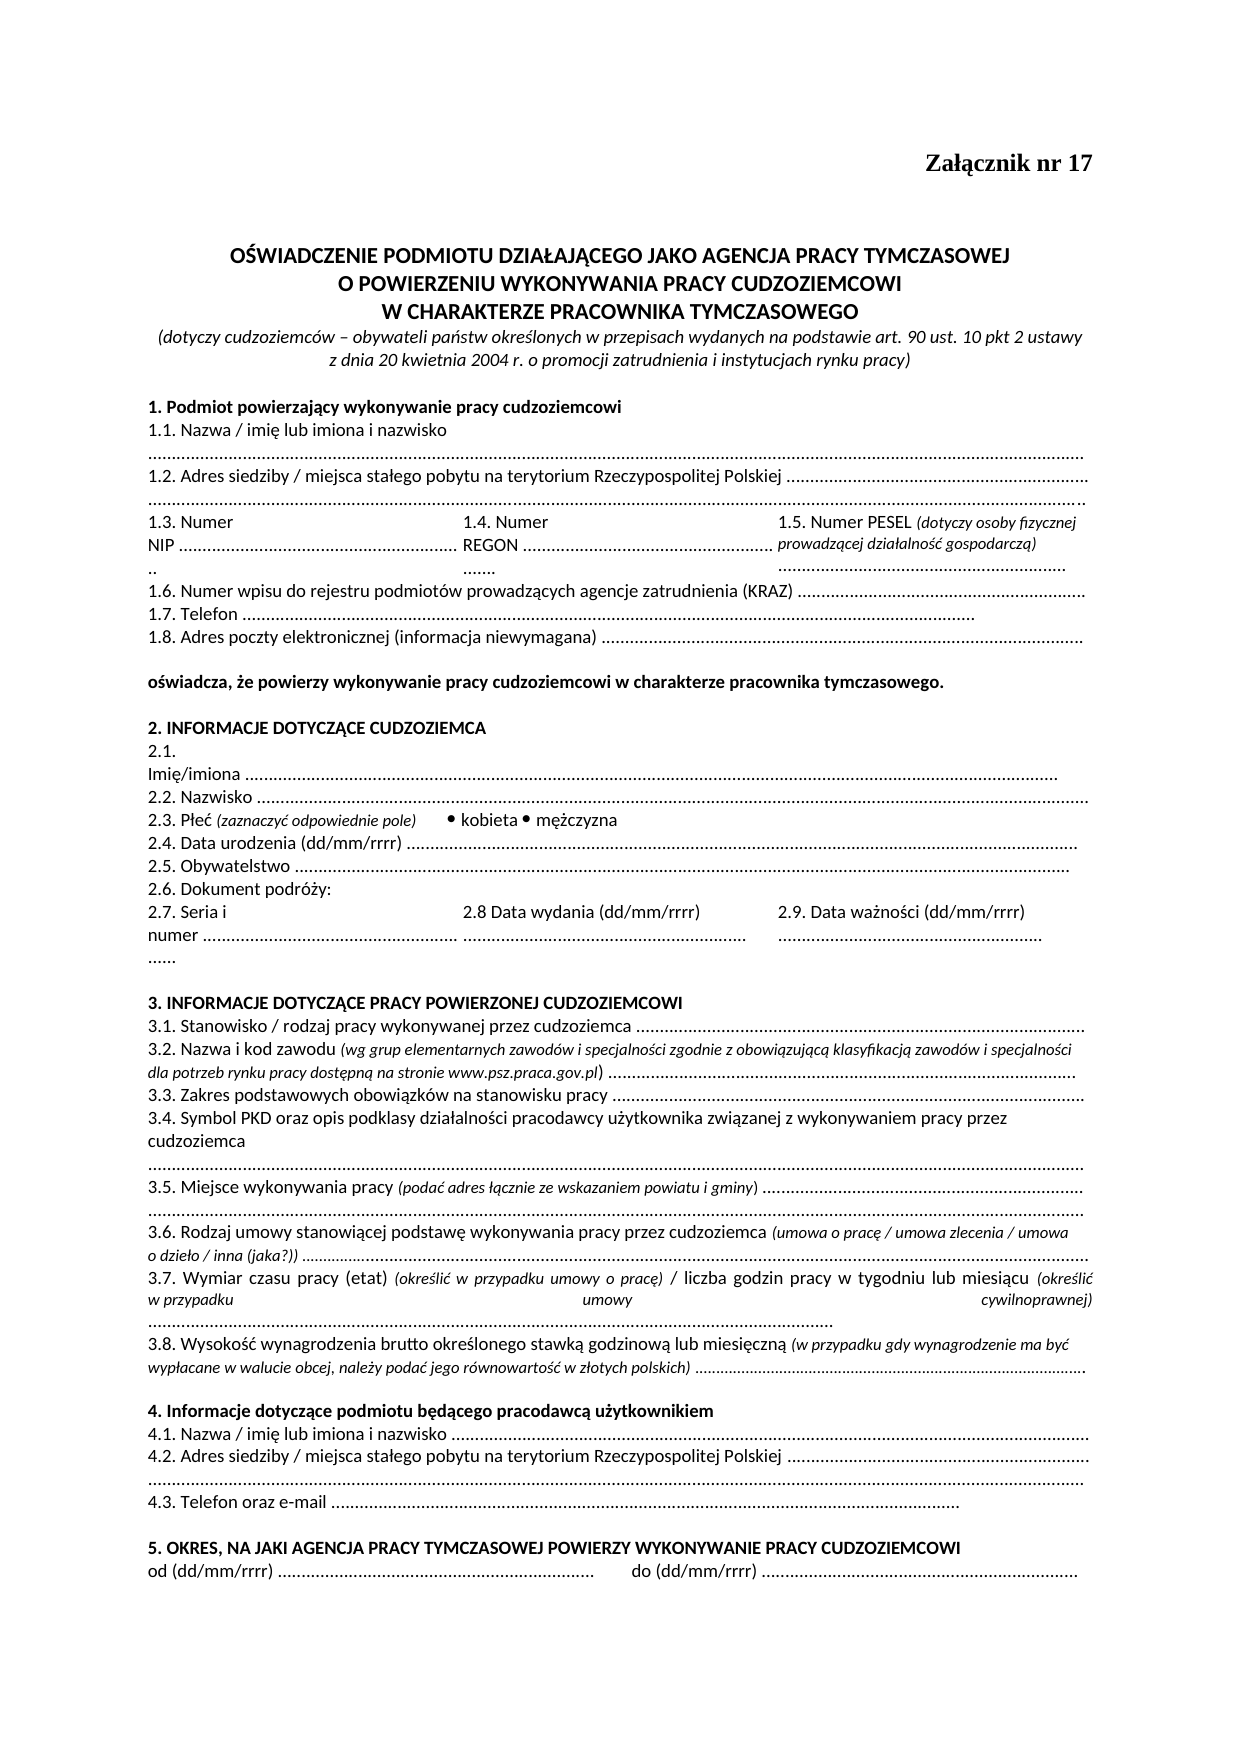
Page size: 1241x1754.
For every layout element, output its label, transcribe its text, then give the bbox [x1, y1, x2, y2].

text W CHARAKTERZE PRACOWNIKA TYMCZASOWEGO [148, 297, 1093, 325]
text 1.2. Adres siedziby / miejsca stałego pobytu na terytorium Rzeczypospolitej Polskiej ................................................................ [148, 464, 1093, 487]
text 3.2. Nazwa i kod zawodu (wg grup elementarnych zawodów i specjalności zgodnie z obowiązującą klasyfikacją zawodów i specjalności dla potrzeb rynku pracy dostępną na stronie www.psz.praca.gov.pl) ................................................................................................... [148, 1037, 1093, 1083]
text 2.1. Imię/imiona ............................................................................................................................................................................ [148, 739, 1093, 785]
table_header od (dd/mm/rrrr) ................................................................... [136, 1559, 620, 1582]
text (dotyczy cudzoziemców – obywateli państw określonych w przepisach wydanych na podstawie art. 90 ust. 10 pkt 2 ustawy z dnia 20 kwietnia 2004 r. o promocji zatrudnienia i instytucjach rynku pracy) [148, 325, 1093, 371]
text ...................................................................................................................................................................................................... [148, 1198, 1093, 1221]
text OŚWIADCZENIE PODMIOTU DZIAŁAJĄCEGO JAKO AGENCJA PRACY TYMCZASOWEJ [148, 241, 1093, 269]
text 3.5. Miejsce wykonywania pracy (podać adres łącznie ze wskazaniem powiatu i gminy) .................................................................... [148, 1175, 1093, 1198]
table_header 1.4. Numer REGON ............................................................ [463, 510, 778, 579]
text 1.7. Telefon ........................................................................................................................................................... [148, 602, 1093, 625]
text ...................................................................................................................................................................................................... [148, 487, 1093, 510]
text 3.4. Symbol PKD oraz opis podklasy działalności pracodawcy użytkownika związanej z wykonywaniem pracy przez cudzoziemca [148, 1106, 1093, 1152]
text 4.3. Telefon oraz e-mail ..................................................................................................................................... [148, 1490, 1093, 1513]
text 1. Podmiot powierzający wykonywanie pracy cudzoziemcowi [148, 396, 1093, 418]
text ...................................................................................................................................................................................................... [148, 1152, 1093, 1175]
text oświadcza, że powierzy wykonywanie pracy cudzoziemcowi w charakterze pracownika tymczasowego. [148, 671, 1093, 693]
text 2.5. Obywatelstwo .................................................................................................................................................................... [148, 854, 1093, 877]
text 2.4. Data urodzenia (dd/mm/rrrr) .............................................................................................................................................. [148, 831, 1093, 854]
text 3.8. Wysokość wynagrodzenia brutto określonego stawką godzinową lub miesięczną (w przypadku gdy wynagrodzenie ma być wypłacane w walucie obcej, należy podać jego równowartość w złotych polskich) ............................................................................................. [148, 1333, 1093, 1378]
table_header 1.5. Numer PESEL (dotyczy osoby fizycznej prowadzącej działalność gospodarczą) ............................................................. [778, 510, 1093, 579]
table_header 1.3. Numer NIP ............................................................. [148, 510, 463, 579]
text 1.6. Numer wpisu do rejestru podmiotów prowadzących agencje zatrudnienia (KRAZ) ............................................................. [148, 579, 1093, 602]
text 3.7. Wymiar czasu pracy (etat) (określić w przypadku umowy o pracę) / liczba godzin pracy w tygodniu lub miesiącu (określić w przypadku umowy cywilnoprawnej) ................................................................................................................................................. [148, 1266, 1093, 1333]
table_header 2.7. Seria i numer ............................................................ [148, 900, 463, 968]
text 3.1. Stanowisko / rodzaj pracy wykonywanej przez cudzoziemca ............................................................................................... [148, 1014, 1093, 1037]
text 4. Informacje dotyczące podmiotu będącego pracodawcą użytkownikiem [148, 1399, 1093, 1422]
table_header 2.8 Data wydania (dd/mm/rrrr) ............................................................ [463, 900, 778, 968]
text 4.1. Nazwa / imię lub imiona i nazwisko ....................................................................................................................................... [148, 1422, 1093, 1444]
text 2.3. Płeć (zaznaczyć odpowiednie pole) kobieta mężczyzna [148, 808, 1093, 831]
text 3. INFORMACJE DOTYCZĄCE PRACY POWIERZONEJ CUDZOZIEMCOWI [148, 991, 1092, 1014]
text 2.2. Nazwisko ................................................................................................................................................................................ [148, 785, 1093, 808]
text 4.2. Adres siedziby / miejsca stałego pobytu na terytorium Rzeczypospolitej Polskiej ................................................................ [148, 1444, 1093, 1467]
text 3.3. Zakres podstawowych obowiązków na stanowisku pracy .................................................................................................... [148, 1083, 1093, 1106]
text 2.6. Dokument podróży: [148, 877, 1093, 900]
text 1.1. Nazwa / imię lub imiona i nazwisko [148, 418, 1093, 441]
table_header do (dd/mm/rrrr) ................................................................... [620, 1559, 1104, 1582]
text Załącznik nr 17 [148, 148, 1093, 176]
text 3.6. Rodzaj umowy stanowiącej podstawę wykonywania pracy przez cudzoziemca (umowa o pracę / umowa zlecenia / umowa o dzieło / inna (jaka?)) ........................................................................................................................................................................ [148, 1221, 1093, 1266]
text O POWIERZENIU WYKONYWANIA PRACY CUDZOZIEMCOWI [148, 269, 1093, 297]
text 1.8. Adres poczty elektronicznej (informacja niewymagana) ...................................................................................................... [148, 625, 1093, 648]
text 5. OKRES, NA JAKI AGENCJA PRACY TYMCZASOWEJ POWIERZY WYKONYWANIE PRACY CUDZOZIEMCOWI [148, 1536, 1093, 1559]
table_header 2.9. Data ważności (dd/mm/rrrr) ........................................................ [778, 900, 1093, 968]
text 2. INFORMACJE DOTYCZĄCE CUDZOZIEMCA [148, 716, 1093, 739]
text ...................................................................................................................................................................................................... [148, 441, 1093, 464]
text ...................................................................................................................................................................................................... [148, 1467, 1093, 1490]
